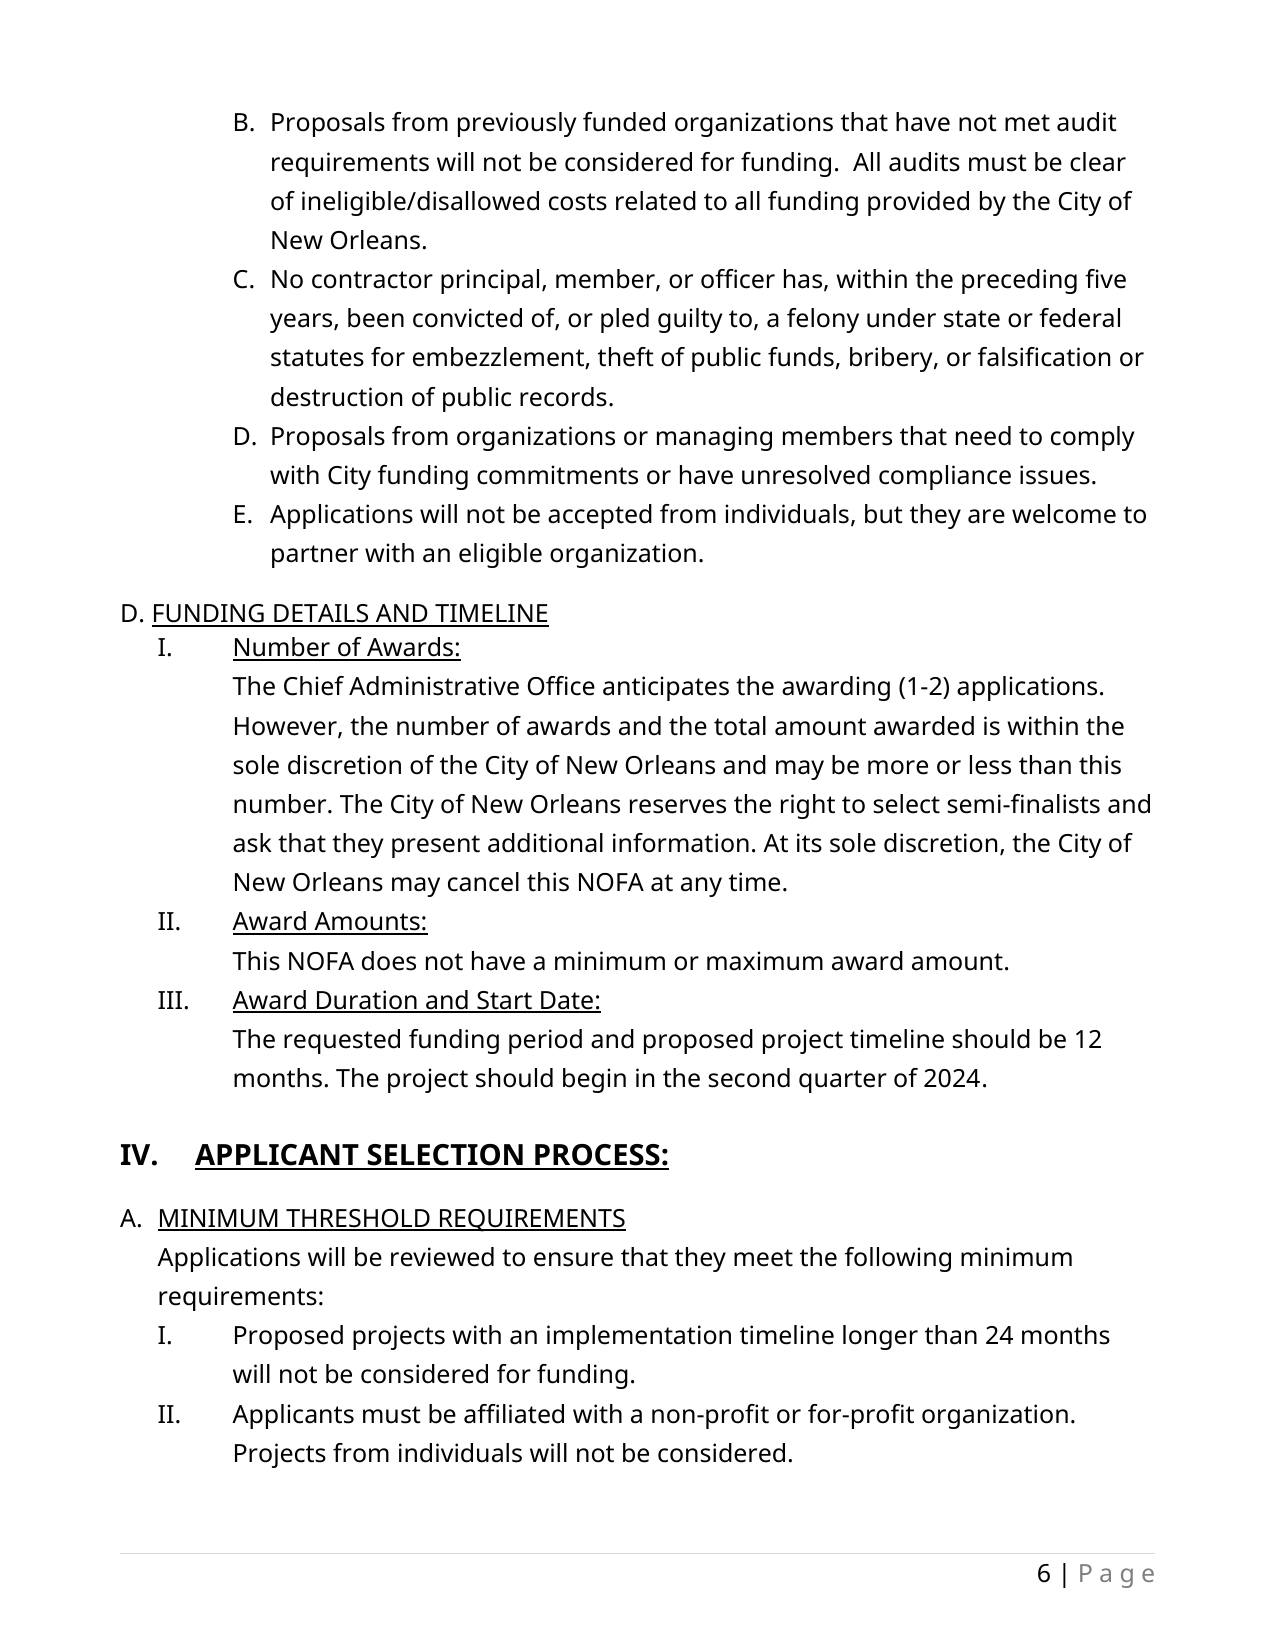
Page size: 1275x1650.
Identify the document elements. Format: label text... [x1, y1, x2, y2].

list MINIMUM THRESHOLD REQUIREMENTS [120, 1200, 1155, 1234]
list No contractor principal, member, or officer has, within the preceding five years, been convicted of, or pled guilty to, a felony under state or federal statutes for embezzlement, theft of public funds, bribery, or falsification or destruction of public records. [232, 262, 1155, 413]
text The Chief Administrative Office anticipates the awarding (1-2) applications. However, the number of awards and the total amount awarded is within the sole discretion of the City of New Orleans and may be more or less than this number. The City of New Orleans reserves the right to select semi-finalists and ask that they present additional information. At its sole discretion, the City of New Orleans may cancel this NOFA at any time. [232, 669, 1155, 899]
text Applications will be reviewed to ensure that they meet the following minimum requirements: [157, 1239, 1155, 1313]
list Applications will not be accepted from individuals, but they are welcome to partner with an eligible organization. [232, 497, 1155, 570]
text The requested funding period and proposed project timeline should be 12 months. The project should begin in the second quarter of 2024. [232, 1022, 1155, 1095]
list Proposals from previously funded organizations that have not met audit requirements will not be considered for funding. All audits must be clear of ineligible/disallowed costs related to all funding provided by the City of New Orleans. [232, 105, 1155, 257]
list Proposals from organizations or managing members that need to comply with City funding commitments or have unresolved compliance issues. [232, 418, 1155, 492]
list Number of Awards: [157, 630, 1155, 664]
text D. FUNDING DETAILS AND TIMELINE [120, 596, 1155, 630]
list Proposed projects with an implementation timeline longer than 24 months will not be considered for funding. [157, 1318, 1155, 1391]
list APPLICANT SELECTION PROCESS: [120, 1134, 1155, 1174]
list Applicants must be affiliated with a non-profit or for-profit organization. Projects from individuals will not be considered. [157, 1396, 1155, 1469]
text This NOFA does not have a minimum or maximum award amount. [232, 943, 1155, 977]
list Award Amounts: [157, 904, 1155, 938]
list Award Duration and Start Date: [157, 982, 1155, 1016]
